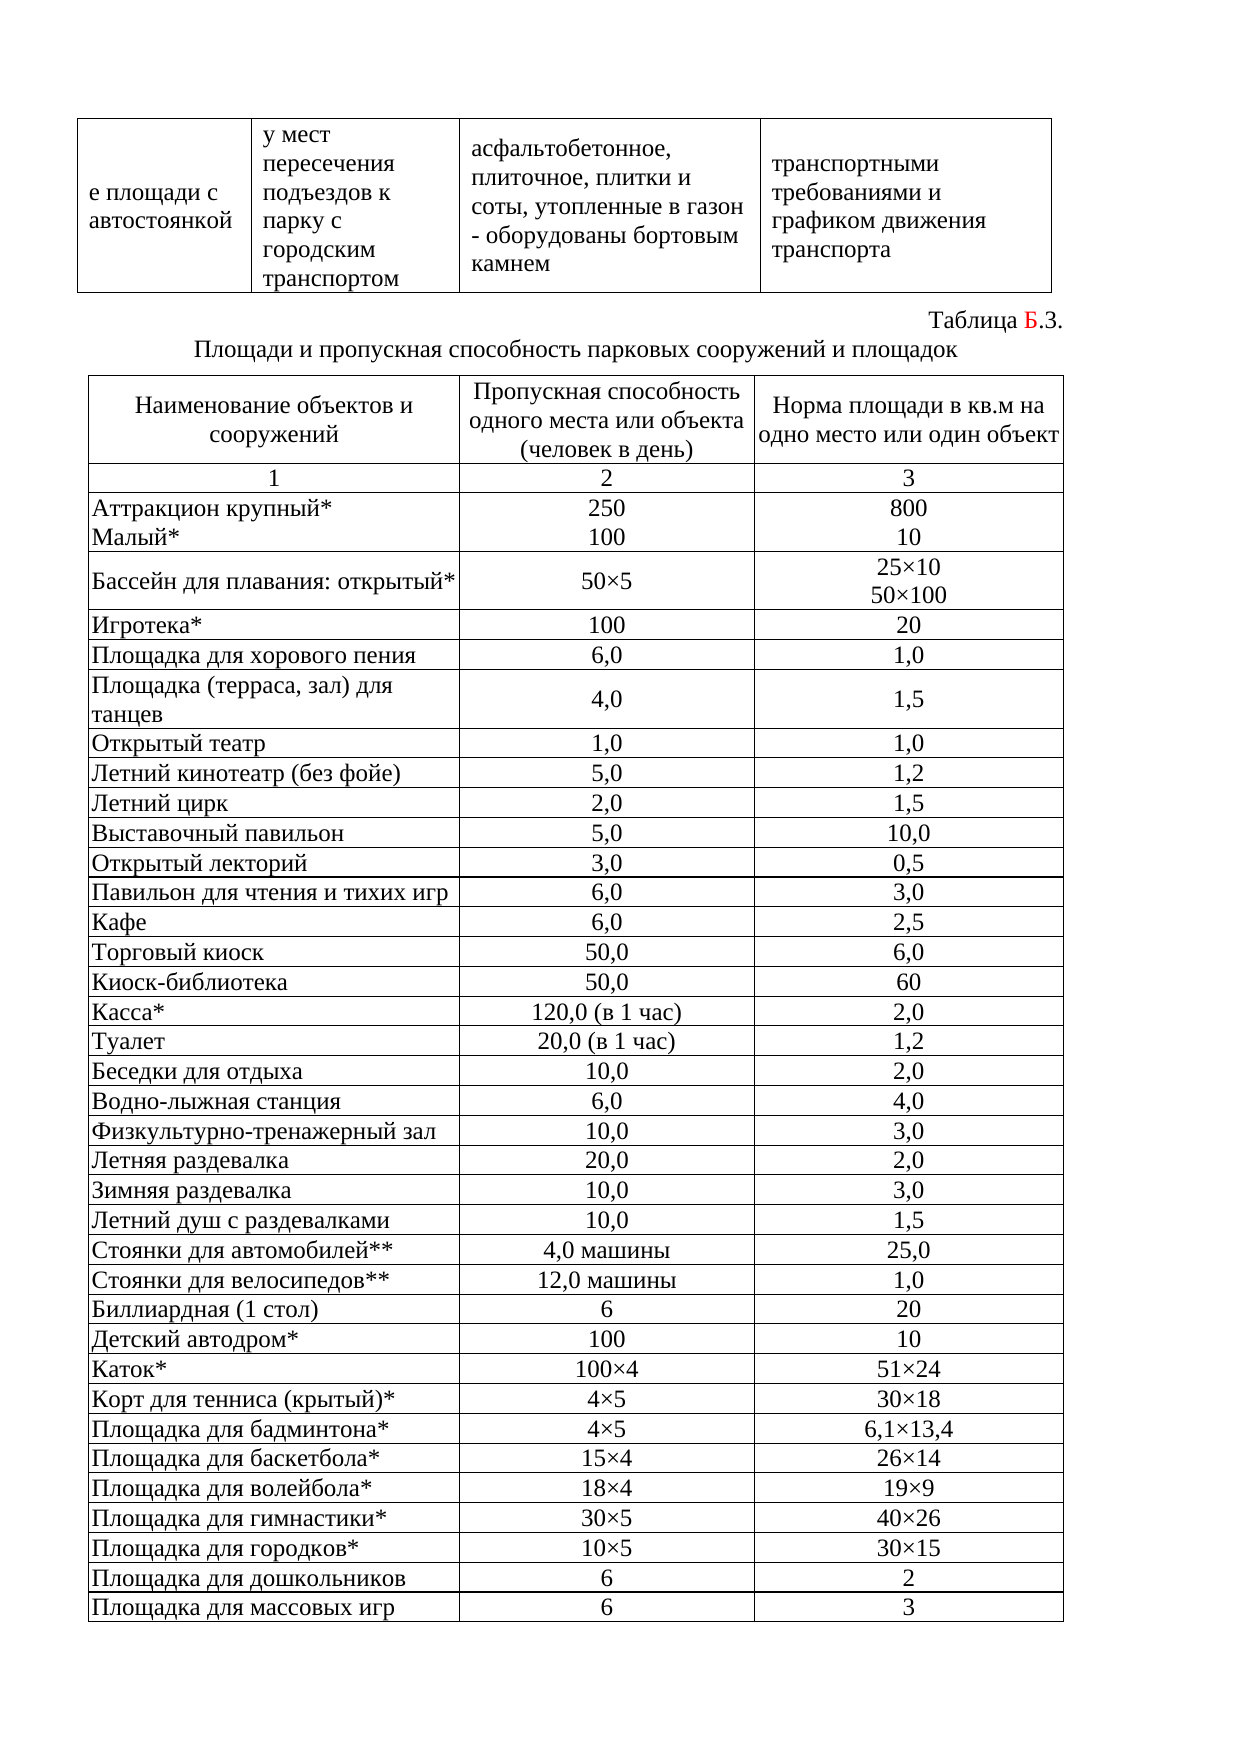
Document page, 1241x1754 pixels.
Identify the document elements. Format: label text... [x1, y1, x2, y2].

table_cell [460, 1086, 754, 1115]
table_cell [761, 119, 1051, 292]
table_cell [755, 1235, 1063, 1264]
table_cell Павильон для чтения и тихих игр [89, 878, 459, 906]
table_cell Открытый театр [89, 729, 459, 757]
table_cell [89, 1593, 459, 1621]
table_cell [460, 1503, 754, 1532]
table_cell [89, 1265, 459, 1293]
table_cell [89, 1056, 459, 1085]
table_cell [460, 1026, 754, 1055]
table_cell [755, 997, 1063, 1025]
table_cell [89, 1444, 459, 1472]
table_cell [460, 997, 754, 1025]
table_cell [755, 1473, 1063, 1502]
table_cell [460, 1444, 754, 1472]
table_cell 5,0 [460, 758, 754, 787]
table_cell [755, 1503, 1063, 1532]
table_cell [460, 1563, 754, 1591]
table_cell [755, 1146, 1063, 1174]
table_cell Выставочный павильон [89, 818, 459, 847]
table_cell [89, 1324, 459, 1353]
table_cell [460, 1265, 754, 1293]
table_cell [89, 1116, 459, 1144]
table_cell Летний цирк [89, 788, 459, 817]
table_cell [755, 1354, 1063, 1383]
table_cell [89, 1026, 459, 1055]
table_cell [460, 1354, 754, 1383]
table_header Норма площади в кв.м на одно место или один объект [755, 376, 1063, 462]
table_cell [252, 119, 459, 292]
table_cell Площадка для хорового пения [89, 640, 459, 669]
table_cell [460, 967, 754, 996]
table_cell 0,5 [755, 848, 1063, 876]
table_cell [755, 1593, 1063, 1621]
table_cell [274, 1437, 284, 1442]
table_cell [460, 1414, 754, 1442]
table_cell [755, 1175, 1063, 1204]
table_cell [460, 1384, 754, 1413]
table_cell Аттракцион крупный* Малый* [89, 493, 459, 551]
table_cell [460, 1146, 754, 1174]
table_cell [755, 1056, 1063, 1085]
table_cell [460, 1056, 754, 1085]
table_header Пропускная способность одного места или объекта (человек в день) [460, 376, 754, 462]
table_cell 100 [460, 610, 754, 639]
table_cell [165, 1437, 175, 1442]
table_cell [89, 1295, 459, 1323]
table_cell 1 [89, 464, 459, 492]
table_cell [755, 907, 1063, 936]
text Таблица Б.3. [88, 305, 1063, 334]
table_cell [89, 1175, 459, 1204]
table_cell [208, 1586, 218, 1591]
table_cell 3,0 [460, 848, 754, 876]
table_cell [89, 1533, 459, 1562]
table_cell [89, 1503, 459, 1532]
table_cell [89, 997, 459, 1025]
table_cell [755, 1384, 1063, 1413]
table_cell 1,0 [460, 729, 754, 757]
table_cell 1,5 [755, 670, 1063, 727]
table_cell 50×5 [460, 552, 754, 609]
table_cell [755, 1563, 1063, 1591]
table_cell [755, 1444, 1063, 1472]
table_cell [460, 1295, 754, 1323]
table_cell 3,0 [755, 878, 1063, 906]
table_cell 3 [755, 464, 1063, 492]
table_cell 250 100 [460, 493, 754, 551]
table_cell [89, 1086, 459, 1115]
table_cell 800 10 [755, 493, 1063, 551]
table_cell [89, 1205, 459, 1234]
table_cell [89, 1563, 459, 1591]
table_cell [460, 119, 760, 292]
table_cell 2,0 [460, 788, 754, 817]
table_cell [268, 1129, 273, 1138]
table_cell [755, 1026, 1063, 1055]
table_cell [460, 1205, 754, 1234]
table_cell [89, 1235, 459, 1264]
table_cell Игротека* [89, 610, 459, 639]
table_cell Открытый лекторий [89, 848, 459, 876]
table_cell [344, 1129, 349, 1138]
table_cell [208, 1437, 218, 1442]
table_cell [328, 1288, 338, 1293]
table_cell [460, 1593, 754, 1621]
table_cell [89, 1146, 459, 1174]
table_cell 1,2 [755, 758, 1063, 787]
table_cell 2 [460, 464, 754, 492]
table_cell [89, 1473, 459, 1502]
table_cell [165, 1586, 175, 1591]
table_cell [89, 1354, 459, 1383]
table_cell 25×10 50×100 [755, 552, 1063, 609]
table_cell Летний кинотеатр (без фойе) [89, 758, 459, 787]
table_cell 6,0 [460, 640, 754, 669]
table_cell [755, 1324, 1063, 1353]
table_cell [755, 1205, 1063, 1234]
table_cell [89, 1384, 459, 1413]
table_cell 5,0 [460, 818, 754, 847]
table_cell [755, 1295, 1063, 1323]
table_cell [78, 119, 251, 292]
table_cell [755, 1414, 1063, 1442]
table_header Наименование объектов и сооружений [89, 376, 459, 462]
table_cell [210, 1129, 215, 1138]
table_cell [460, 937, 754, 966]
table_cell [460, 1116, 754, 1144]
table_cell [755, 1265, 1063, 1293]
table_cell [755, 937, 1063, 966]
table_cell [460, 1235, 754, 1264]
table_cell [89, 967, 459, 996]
table_cell 1,0 [755, 729, 1063, 757]
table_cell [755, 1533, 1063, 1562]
table_cell Площадка (терраса, зал) для танцев [89, 670, 459, 727]
table_cell 20 [755, 610, 1063, 639]
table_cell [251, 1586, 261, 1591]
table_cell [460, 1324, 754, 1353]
table_cell 10,0 [755, 818, 1063, 847]
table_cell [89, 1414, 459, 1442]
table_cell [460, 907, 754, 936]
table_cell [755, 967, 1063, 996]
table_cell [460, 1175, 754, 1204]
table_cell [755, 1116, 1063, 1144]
table_cell 1,0 [755, 640, 1063, 669]
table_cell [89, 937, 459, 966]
table_cell 4,0 [460, 670, 754, 727]
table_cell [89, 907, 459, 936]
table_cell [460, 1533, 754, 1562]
table_cell 1,5 [755, 788, 1063, 817]
table_cell Бассейн для плавания: открытый* [89, 552, 459, 609]
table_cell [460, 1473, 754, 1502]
text Площади и пропускная способность парковых сооружений и площадок [88, 334, 1063, 363]
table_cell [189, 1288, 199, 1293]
table_cell 6,0 [460, 878, 754, 906]
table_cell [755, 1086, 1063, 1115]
